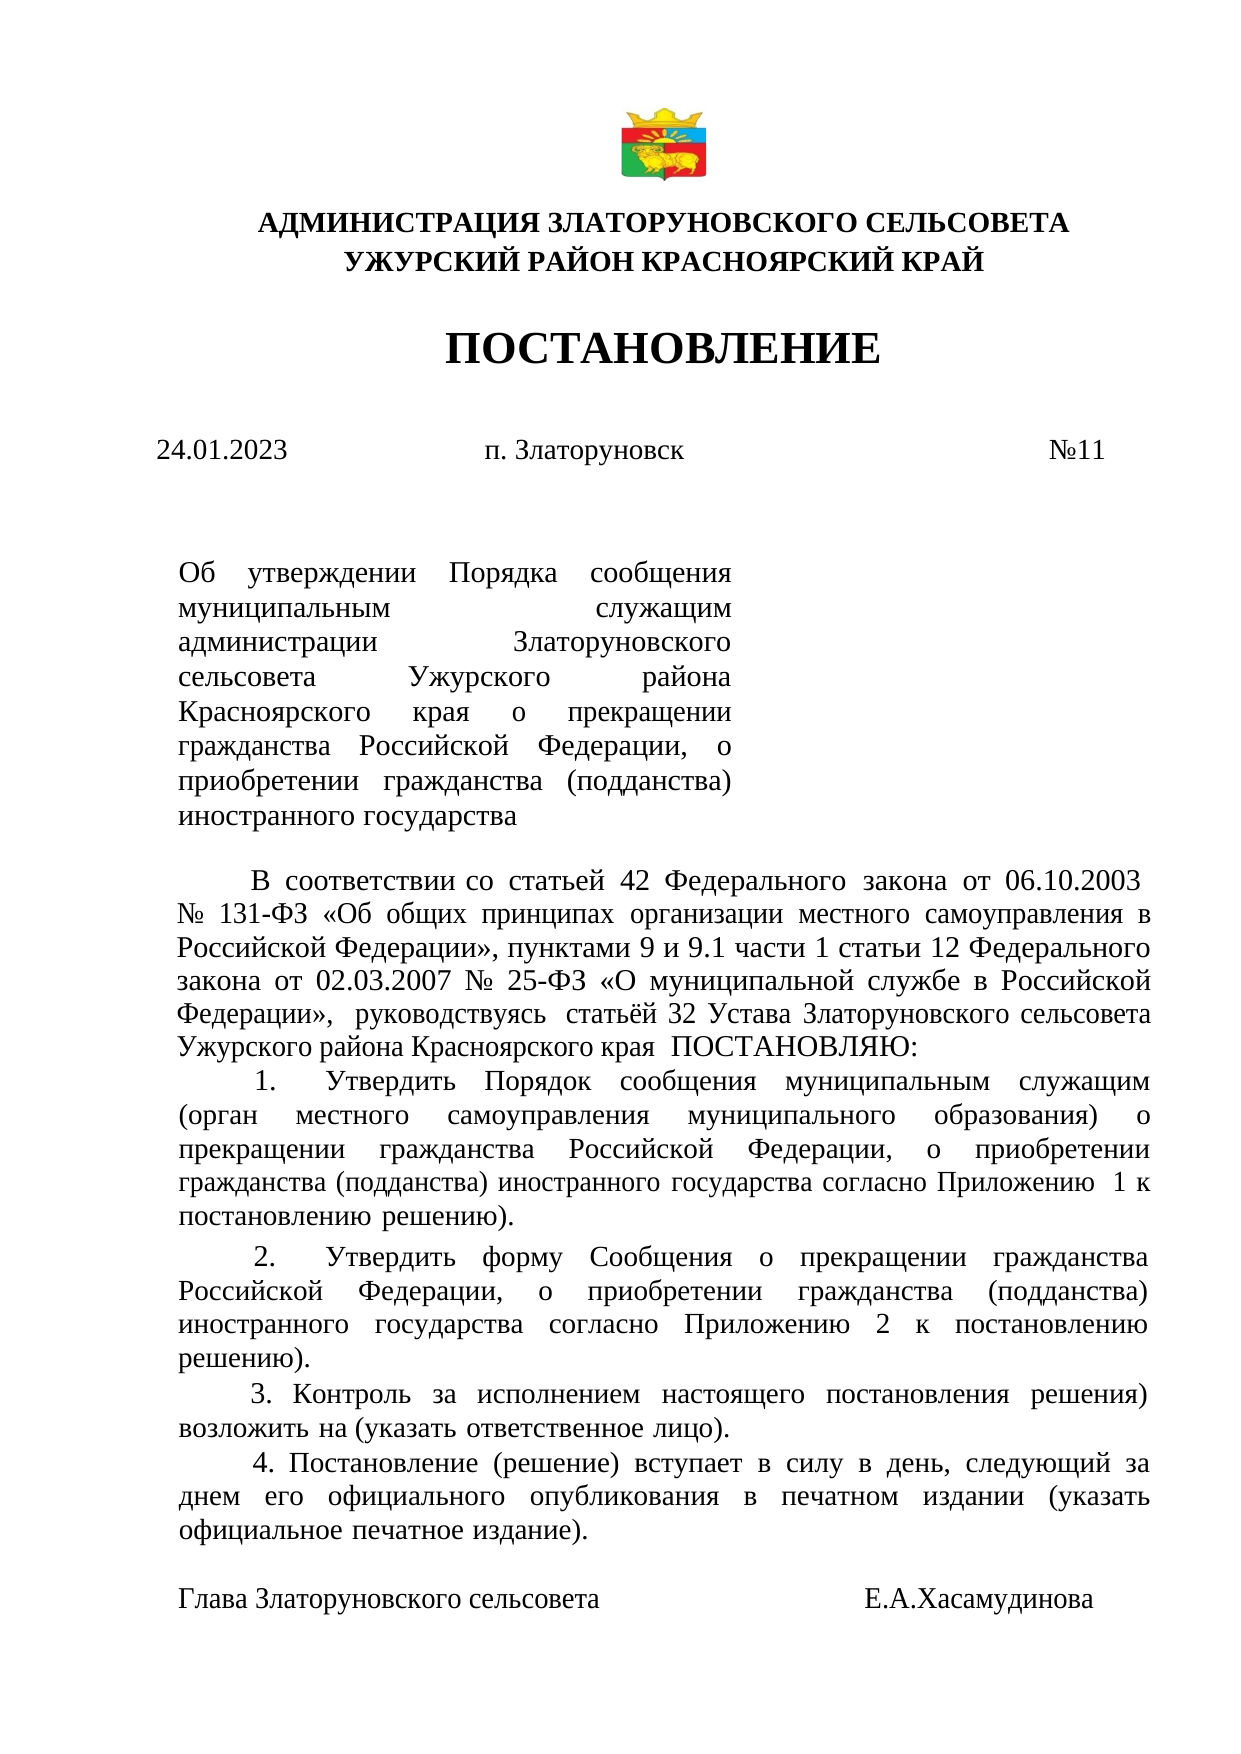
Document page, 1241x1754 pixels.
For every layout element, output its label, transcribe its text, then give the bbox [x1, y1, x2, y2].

text Об утверждении Порядка сообщения муниципальным служащим администрации Златоруновского сельсовета Ужурского района Красноярского края о прекращении гражданства Российской Федерации, о приобретении гражданства (подданства) иностранного государства [178, 554, 732, 832]
list Контроль за исполнением настоящего постановления решения) возложить на (указать ответственное лицо). [178, 1376, 1148, 1443]
text УЖУРСКИЙ РАЙОН КРАСНОЯРСКИЙ КРАЙ [156, 244, 1171, 277]
picture [621, 108, 707, 181]
text 24.01.2023 п. Златоруновск №11 [156, 432, 1171, 466]
text В соответствии со статьей 42 Федерального закона от 06.10.2003 [250, 862, 1171, 897]
text № 131-ФЗ «Об общих принципах организации местного самоуправления в Российской Федерации», пунктами 9 и 9.1 части 1 статьи 12 Федерального закона от 02.03.2007 № 25-ФЗ «О муниципальной службе в Российской Федерации», руководствуясь статьёй 32 Устава Златоруновского сельсовета Ужурского района Красноярского края ПОСТАНОВЛЯЮ: [176, 898, 1152, 1063]
list Утвердить Порядок сообщения муниципальным служащим (орган местного самоуправления муниципального образования) о прекращении гражданства Российской Федерации, о приобретении гражданства (подданства) иностранного государства согласно Приложению 1 к постановлению решению). [178, 1063, 1150, 1231]
text АДМИНИСТРАЦИЯ ЗЛАТОРУНОВСКОГО СЕЛЬСОВЕТА [156, 205, 1171, 239]
list Постановление (решение) вступает в силу в день, следующий за днем его официального опубликования в печатном издании (указать официальное печатное издание). [178, 1444, 1150, 1546]
text Глава Златоруновского сельсовета Е.А.Хасамудинова [178, 1580, 1171, 1614]
list Утвердить форму Сообщения о прекращении гражданства Российской Федерации, о приобретении гражданства (подданства) иностранного государства согласно Приложению 2 к постановлению решению). [178, 1238, 1148, 1374]
text ПОСТАНОВЛЕНИЕ [156, 321, 1171, 373]
